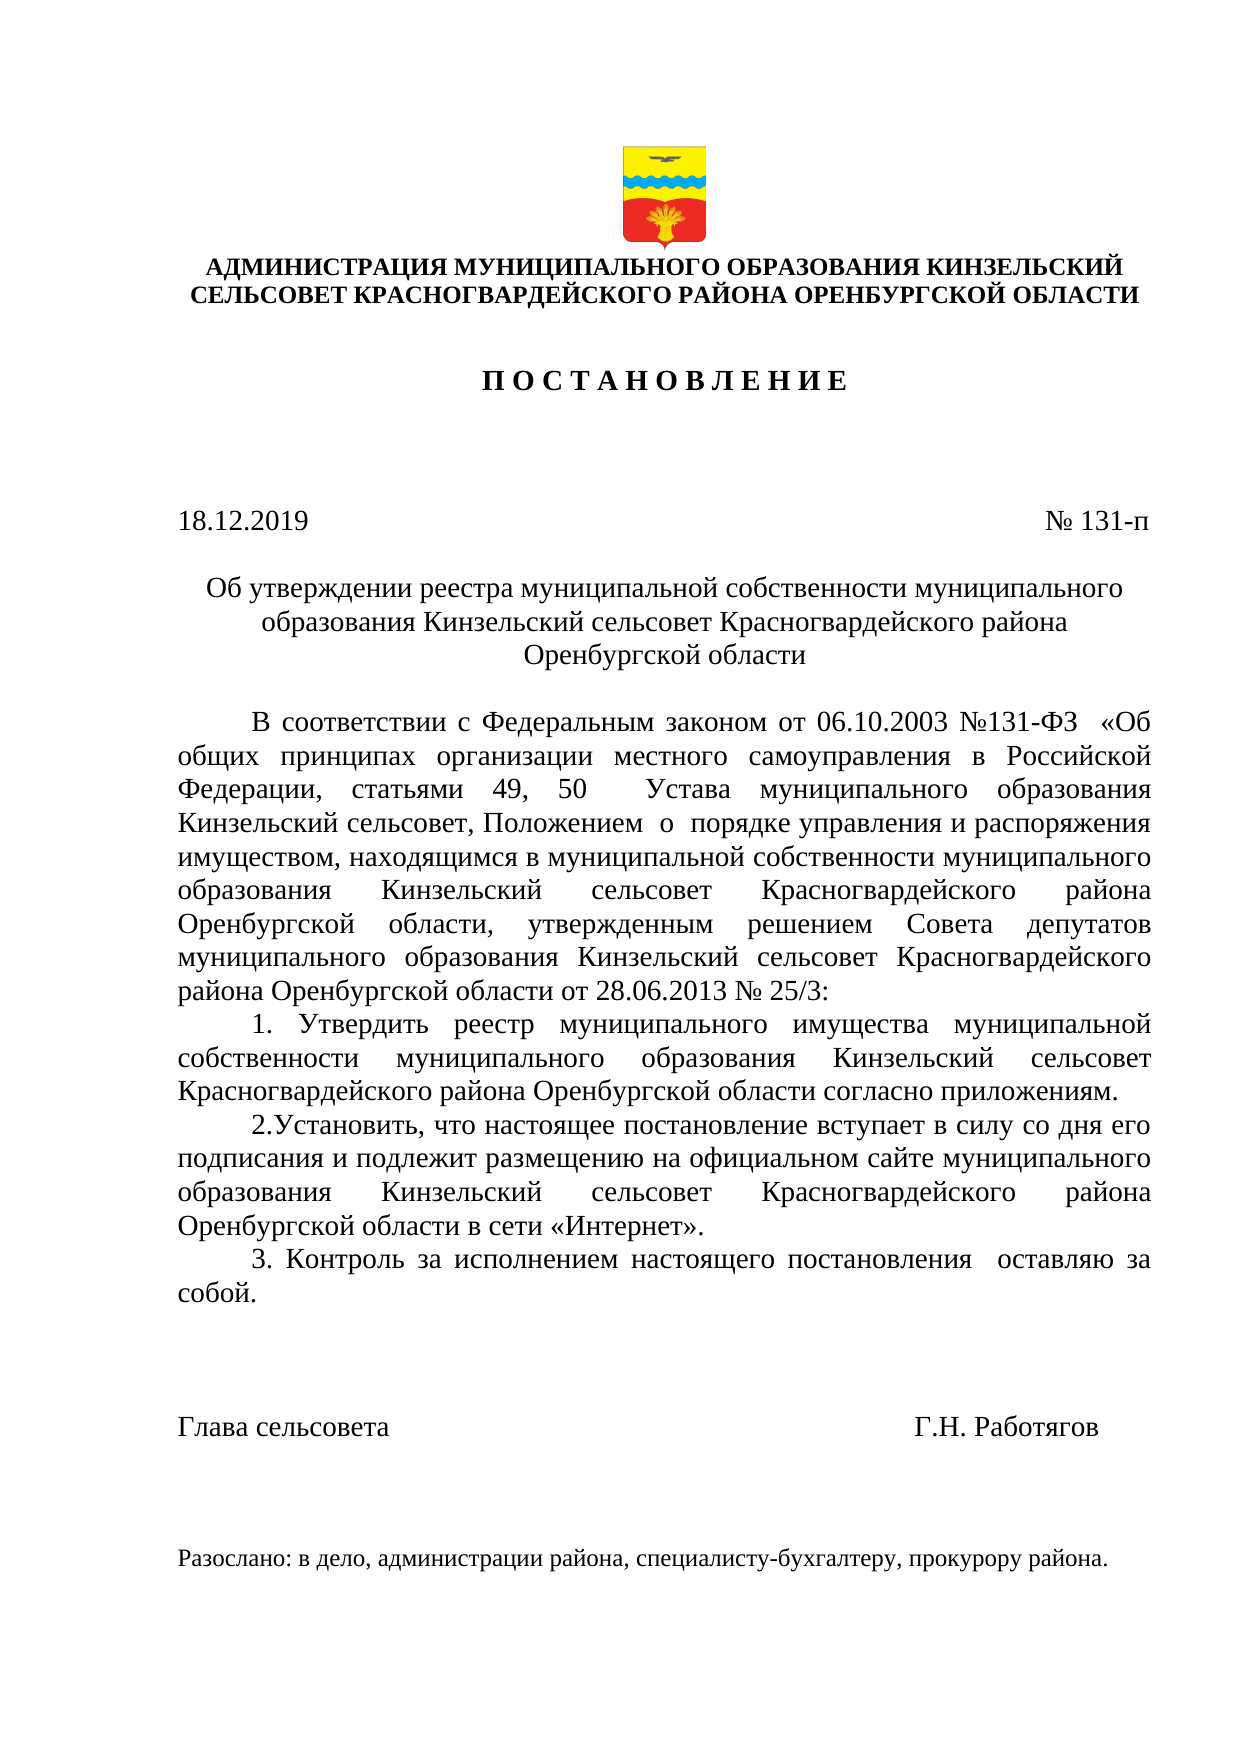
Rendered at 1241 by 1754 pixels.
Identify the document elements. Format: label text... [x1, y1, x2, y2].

text 2.Установить, что настоящее постановление вступает в силу со дня его подписания и подлежит размещению на официальном сайте муниципального образования Кинзельский сельсовет Красногвардейского района Оренбургской области в сети «Интернет». [177, 1107, 1152, 1241]
subtitle П О С Т А Н О В Л Е Н И Е [177, 363, 1152, 396]
text АДМИНИСТРАЦИЯ МУНИЦИПАЛЬНОГО ОБРАЗОВАНИЯ КИНЗЕЛЬСКИЙ СЕЛЬСОВЕТ КрасногвардейскОГО районА оренбургской ОБЛАСТИ [177, 252, 1152, 309]
text Об утверждении реестра муниципальной собственности муниципального образования Кинзельский сельсовет Красногвардейского района Оренбургской области [177, 570, 1152, 671]
text Разослано: в дело, администрации района, специалисту-бухгалтеру, прокурору района. [177, 1543, 1152, 1572]
text Глава сельсовета Г.Н. Работягов [177, 1409, 1152, 1442]
text 18.12.2019 № 131-п [177, 503, 1152, 537]
text 1. Утвердить реестр муниципального имущества муниципальной собственности муниципального образования Кинзельский сельсовет Красногвардейского района Оренбургской области согласно приложениям. [177, 1006, 1152, 1107]
picture [623, 146, 706, 178]
text 3. Контроль за исполнением настоящего постановления оставляю за собой. [177, 1241, 1152, 1308]
picture [623, 186, 706, 252]
text В соответствии с Федеральным законом от 06.10.2003 №131-ФЗ «Об общих принципах организации местного самоуправления в Российской Федерации, статьями 49, 50 Устава муниципального образования Кинзельский сельсовет, Положением о порядке управления и распоряжения имуществом, находящимся в муниципальной собственности муниципального образования Кинзельский сельсовет Красногвардейского района Оренбургской области, утвержденным решением Совета депутатов муниципального образования Кинзельский сельсовет Красногвардейского района Оренбургской области от 28.06.2013 № 25/3: [177, 704, 1152, 1006]
